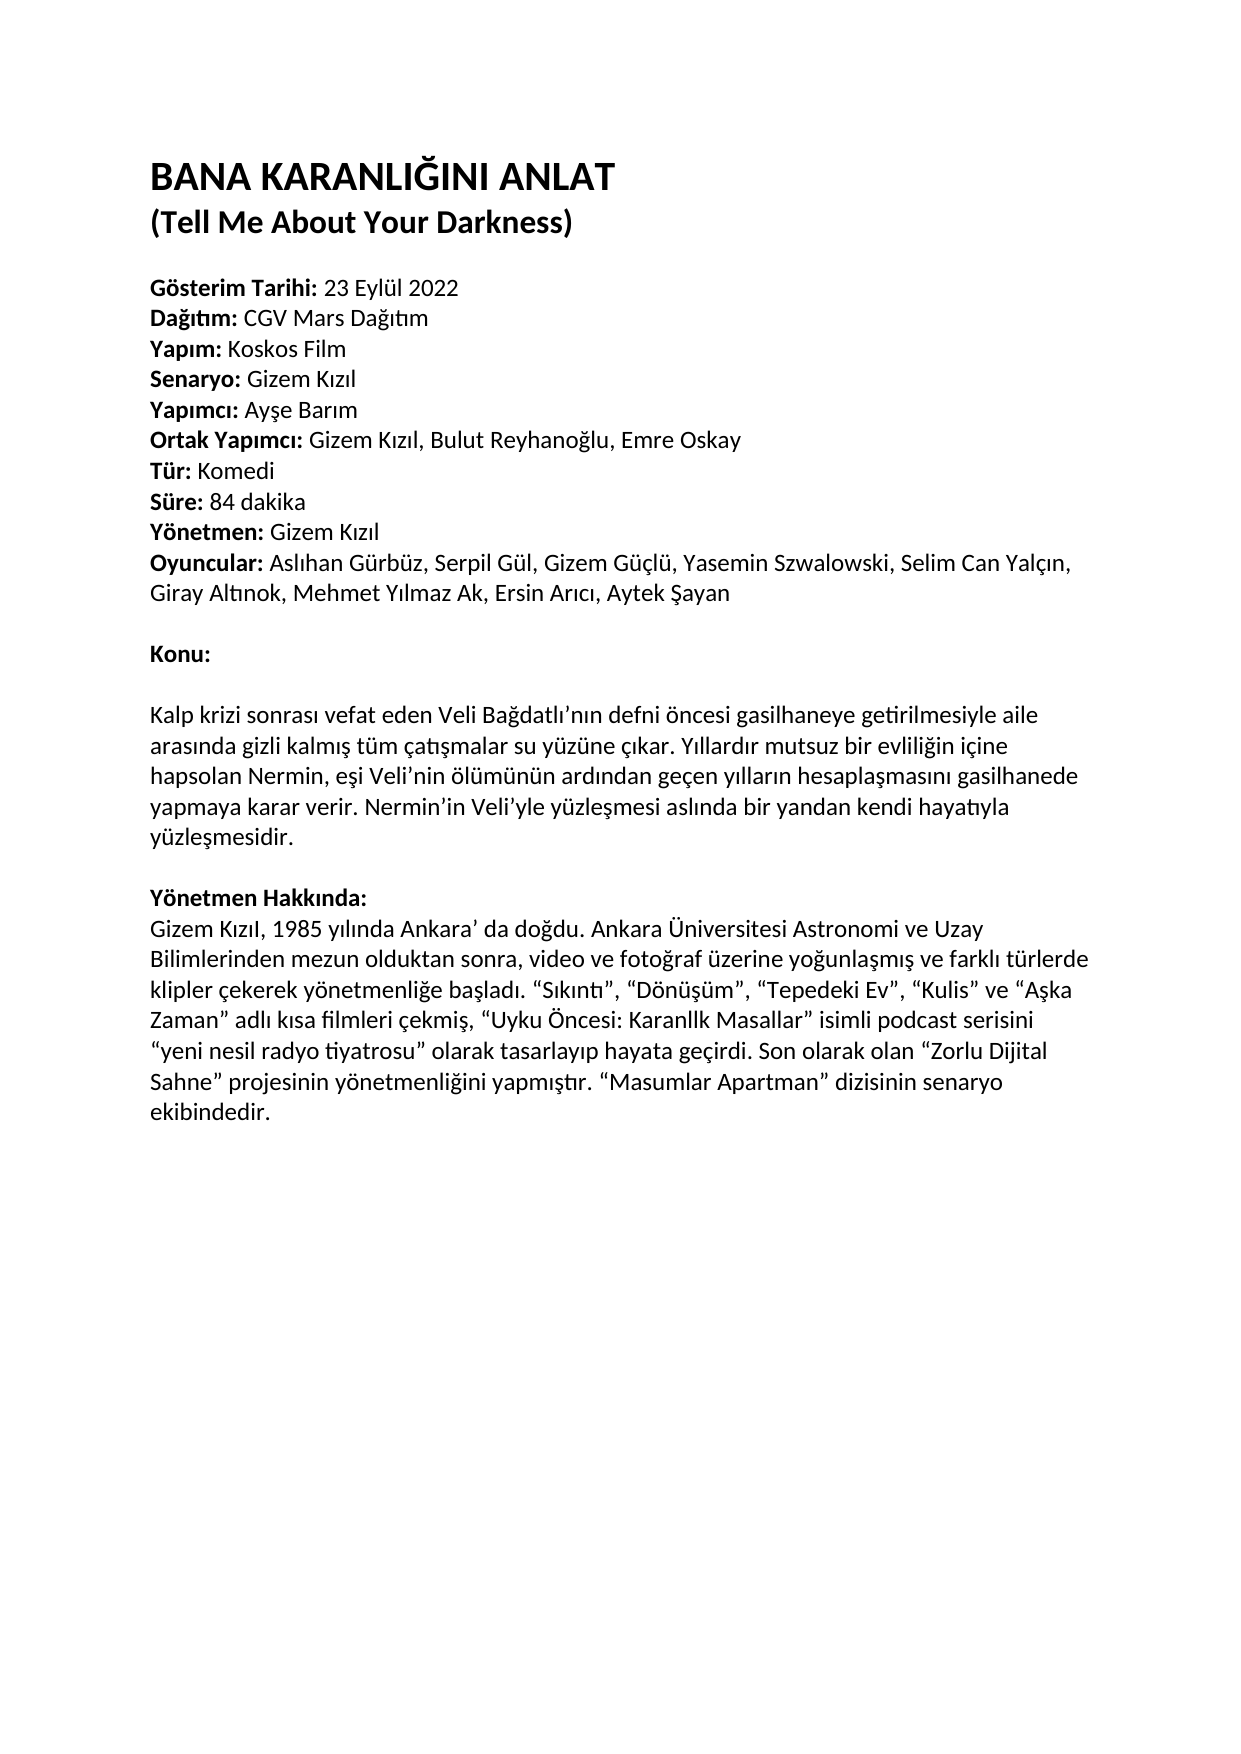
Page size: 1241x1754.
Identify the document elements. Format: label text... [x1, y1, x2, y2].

text Ortak Yapımcı: Gizem Kızıl, Bulut Reyhanoğlu, Emre Oskay [150, 425, 1090, 455]
text Senaryo: Gizem Kızıl [150, 364, 1090, 394]
text Konu: [150, 638, 1090, 669]
text (Tell Me About Your Darkness) [150, 201, 1090, 242]
text Yönetmen: Gizem Kızıl [150, 516, 1090, 547]
text Kalp krizi sonrası vefat eden Veli Bağdatlı’nın defni öncesi gasilhaneye getirilmesiyle aile arasında gizli kalmış tüm çatışmalar su yüzüne çıkar. Yıllardır mutsuz bir evliliğin içine hapsolan Nermin, eşi Veli’nin ölümünün ardından geçen yılların hesaplaşmasını gasilhanede yapmaya karar verir. Nermin’in Veli’yle yüzleşmesi aslında bir yandan kendi hayatıyla yüzleşmesidir. [150, 699, 1090, 852]
text Süre: 84 dakika [150, 486, 1090, 516]
text Yapımcı: Ayşe Barım [150, 394, 1090, 425]
text Dağıtım: CGV Mars Dağıtım [150, 303, 1090, 333]
text Oyuncular: Aslıhan Gürbüz, Serpil Gül, Gizem Güçlü, Yasemin Szwalowski, Selim Can Yalçın, Giray Altınok, Mehmet Yılmaz Ak, Ersin Arıcı, Aytek Şayan [150, 547, 1090, 608]
text Yönetmen Hakkında: [150, 882, 1090, 913]
text Tür: Komedi [150, 455, 1090, 486]
text BANA KARANLIĞINI ANLAT [150, 150, 1090, 201]
text Yapım: Koskos Film [150, 333, 1090, 364]
text Gösterim Tarihi: 23 Eylül 2022 [150, 272, 1090, 303]
text Gizem KızıI, 1985 yılında Ankara’ da doğdu. Ankara Üniversitesi Astronomi ve Uzay Bilimlerinden mezun olduktan sonra, video ve fotoğraf üzerine yoğunlaşmış ve farklı türlerde klipler çekerek yönetmenliğe başladı. “Sıkıntı”, “Dönüşüm”, “Tepedeki Ev”, “Kulis” ve “Aşka Zaman” adlı kısa filmleri çekmiş, “Uyku Öncesi: Karanllk Masallar” isimli podcast serisini “yeni nesil radyo tiyatrosu” olarak tasarlayıp hayata geçirdi. Son olarak olan “Zorlu Dijital Sahne” projesinin yönetmenliğini yapmıştır. “Masumlar Apartman” dizisinin senaryo ekibindedir. [150, 913, 1090, 1127]
